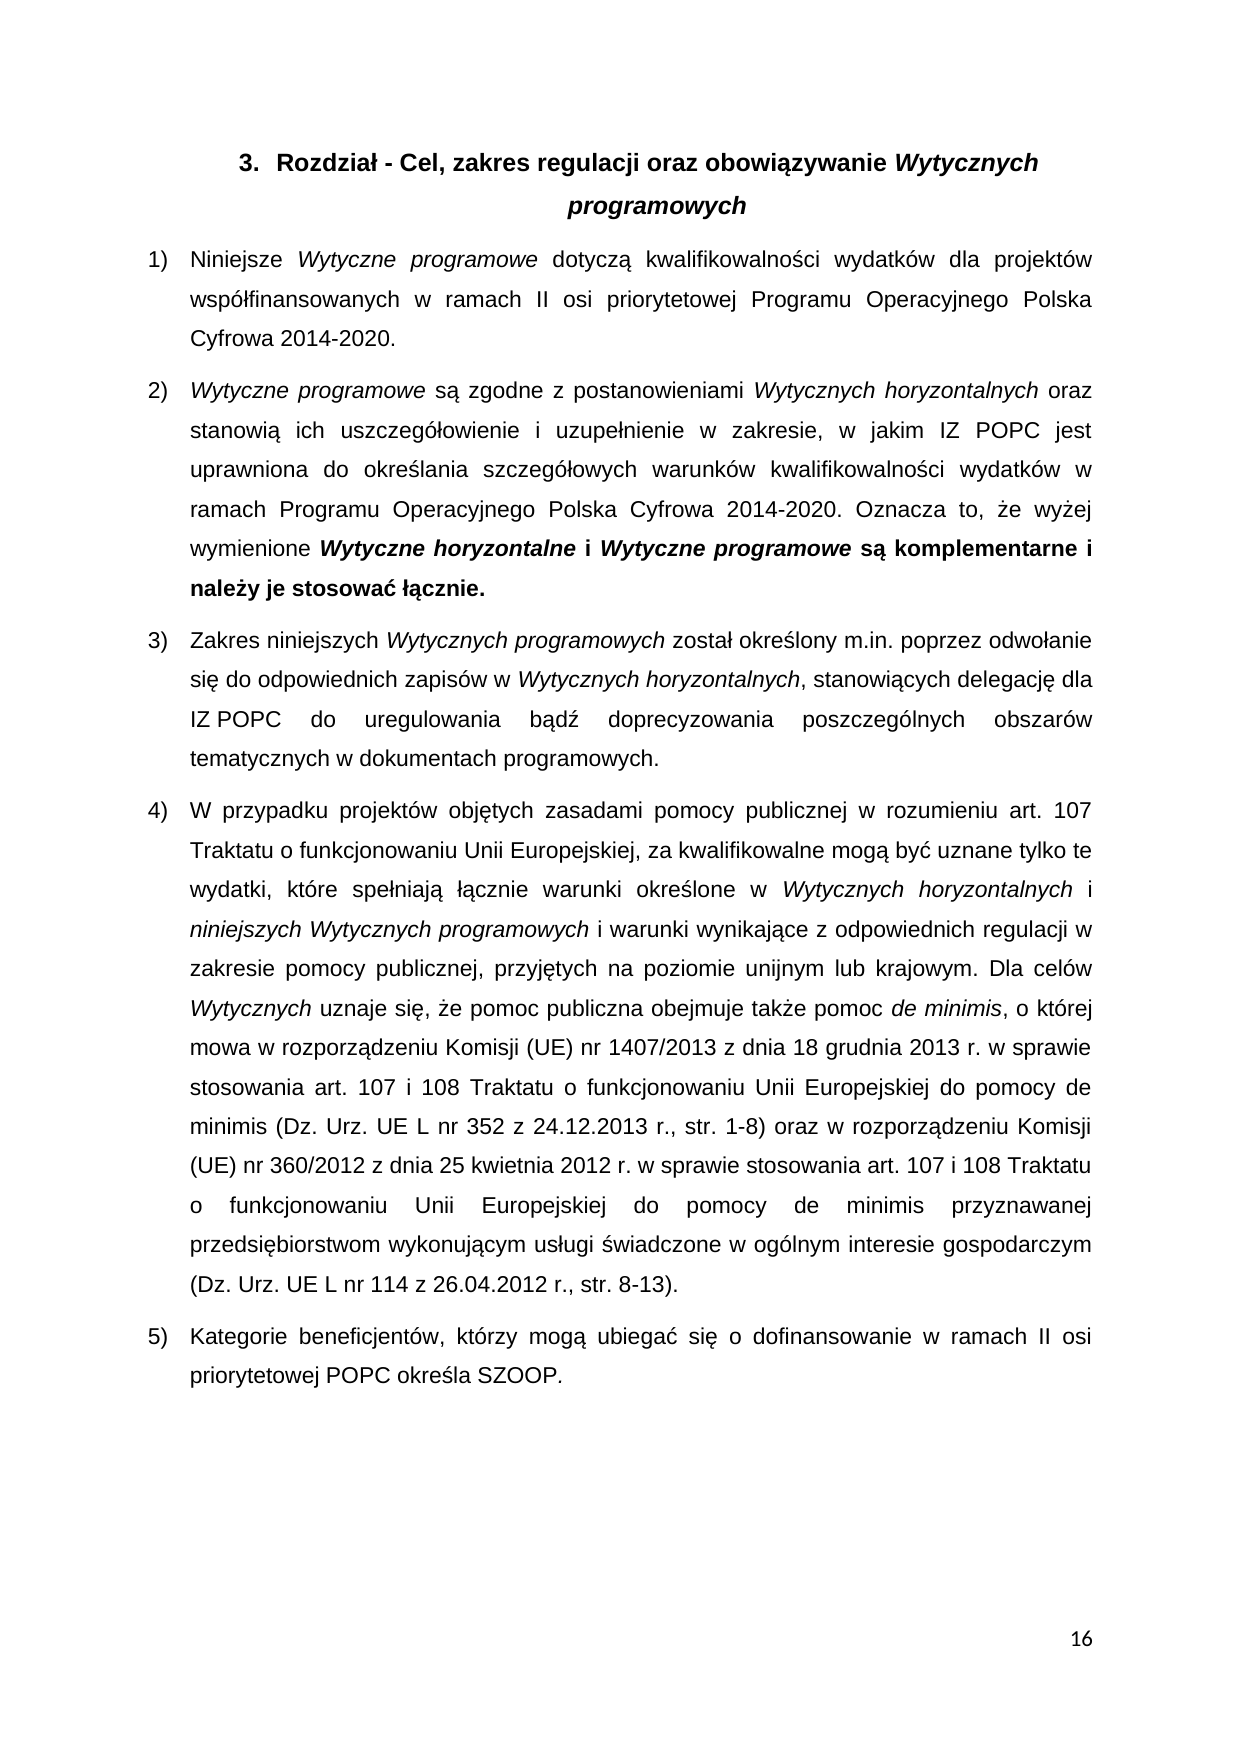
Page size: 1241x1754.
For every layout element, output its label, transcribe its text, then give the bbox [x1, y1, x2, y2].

list Zakres niniejszych Wytycznych programowych został określony m.in. poprzez odwołanie się do odpowiednich zapisów w Wytycznych horyzontalnych, stanowiących delegację dla IZ POPC do uregulowania bądź doprecyzowania poszczególnych obszarów tematycznych w dokumentach programowych. [148, 627, 1093, 771]
subtitle Rozdział - Cel, zakres regulacji oraz obowiązywanie Wytycznych programowych [185, 148, 1093, 219]
list W przypadku projektów objętych zasadami pomocy publicznej w rozumieniu art. 107 Traktatu o funkcjonowaniu Unii Europejskiej, za kwalifikowalne mogą być uznane tylko te wydatki, które spełniają łącznie warunki określone w Wytycznych horyzontalnych i niniejszych Wytycznych programowych i warunki wynikające z odpowiednich regulacji w zakresie pomocy publicznej, przyjętych na poziomie unijnym lub krajowym. Dla celów Wytycznych uznaje się, że pomoc publiczna obejmuje także pomoc de minimis, o której mowa w rozporządzeniu Komisji (UE) nr 1407/2013 z dnia 18 grudnia 2013 r. w sprawie stosowania art. 107 i 108 Traktatu o funkcjonowaniu Unii Europejskiej do pomocy de minimis (Dz. Urz. UE L nr 352 z 24.12.2013 r., str. 1-8) oraz w rozporządzeniu Komisji (UE) nr 360/2012 z dnia 25 kwietnia 2012 r. w sprawie stosowania art. 107 i 108 Traktatu o funkcjonowaniu Unii Europejskiej do pomocy de minimis przyznawanej przedsiębiorstwom wykonującym usługi świadczone w ogólnym interesie gospodarczym (Dz. Urz. UE L nr 114 z 26.04.2012 r., str. 8-13). [148, 797, 1093, 1297]
list Wytyczne programowe są zgodne z postanowieniami Wytycznych horyzontalnych oraz stanowią ich uszczegółowienie i uzupełnienie w zakresie, w jakim IZ POPC jest uprawniona do określania szczegółowych warunków kwalifikowalności wydatków w ramach Programu Operacyjnego Polska Cyfrowa 2014-2020. Oznacza to, że wyżej wymienione Wytyczne horyzontalne i Wytyczne programowe są komplementarne i należy je stosować łącznie. [148, 377, 1093, 601]
list Niniejsze Wytyczne programowe dotyczą kwalifikowalności wydatków dla projektów współfinansowanych w ramach II osi priorytetowej Programu Operacyjnego Polska Cyfrowa 2014-2020. [148, 246, 1093, 352]
list Kategorie beneficjentów, którzy mogą ubiegać się o dofinansowanie w ramach II osi priorytetowej POPC określa SZOOP. [148, 1323, 1093, 1389]
